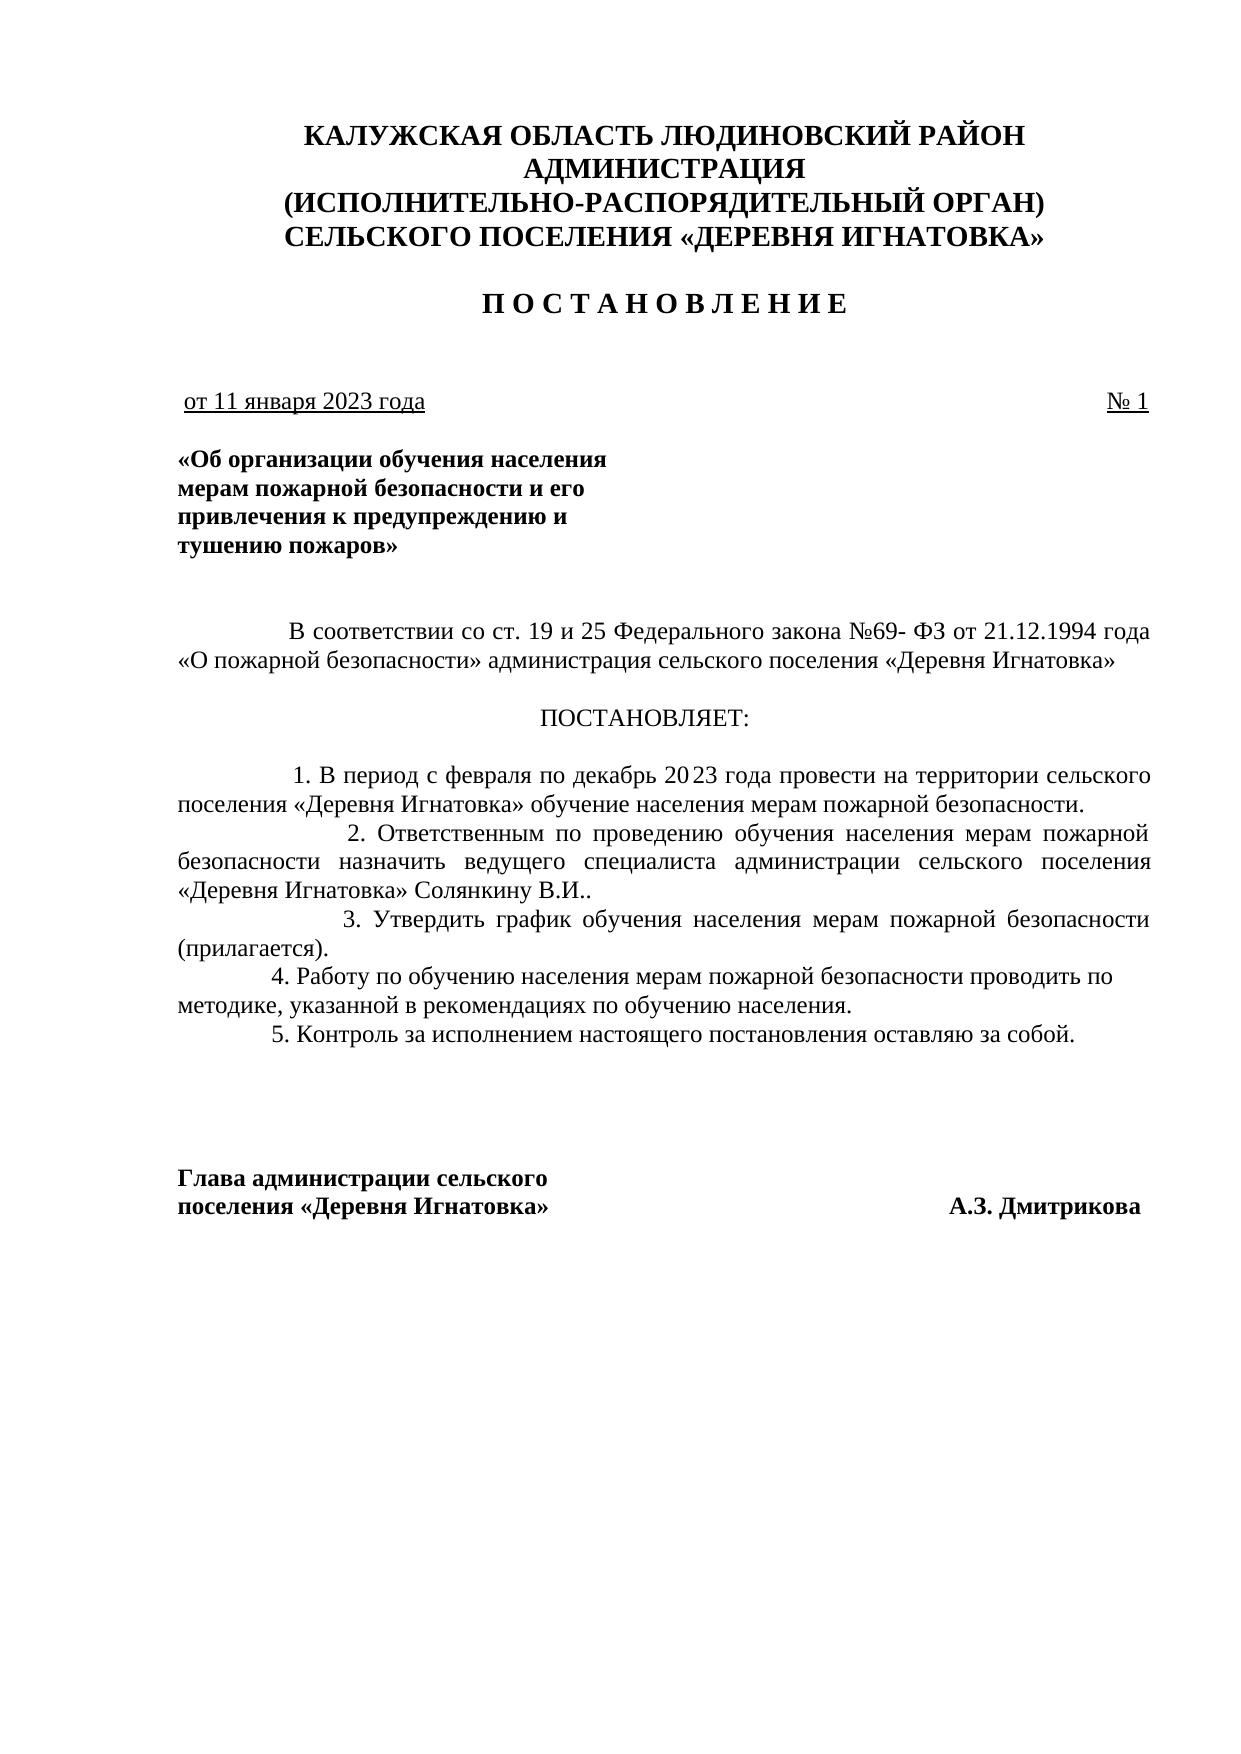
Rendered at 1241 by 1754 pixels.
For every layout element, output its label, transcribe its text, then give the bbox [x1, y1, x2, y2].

text КАЛУЖСКАЯ ОБЛАСТЬ ЛЮДИНОВСКИЙ РАЙОН [177, 118, 1152, 152]
text (ИСПОЛНИТЕЛЬНО-РАСПОРЯДИТЕЛЬНЫЙ ОРГАН) [177, 185, 1152, 219]
text поселения «Деревня Игнатовка» А.З. Дмитрикова [177, 1191, 1152, 1220]
text Глава администрации сельского [177, 1163, 1152, 1191]
text 3. Утвердить график обучения населения мерам пожарной безопасности (прилагается). [177, 904, 1152, 961]
text 2. Ответственным по проведению обучения населения мерам пожарной безопасности назначить ведущего специалиста администрации сельского поселения «Деревня Игнатовка» Солянкину В.И.. [177, 818, 1152, 904]
text привлечения к предупреждению и [177, 501, 1152, 530]
text ПОСТАНОВЛЯЕТ: [177, 703, 1152, 731]
text мерам пожарной безопасности и его [177, 473, 1152, 501]
text В соответствии со ст. 19 и 25 Федерального закона №69- ФЗ от 21.12.1994 года «О пожарной безопасности» администрация сельского поселения «Деревня Игнатовка» [177, 616, 1152, 674]
text тушению пожаров» [177, 530, 1152, 559]
text АДМИНИСТРАЦИЯ [177, 152, 1152, 185]
text от 11 января 2023 года № 1 [177, 386, 1152, 415]
text П О С Т А Н О В Л Е Н И Е [177, 286, 1152, 319]
text 4. Работу по обучению населения мерам пожарной безопасности проводить по методике, указанной в рекомендациях по обучению населения. [177, 961, 1152, 1019]
text «Об организации обучения населения [177, 444, 1152, 473]
text 5. Контроль за исполнением настоящего постановления оставляю за собой. [177, 1019, 1152, 1048]
text СЕЛЬСКОГО ПОСЕЛЕНИЯ «ДЕРЕВНЯ ИГНАТОВКА» [177, 219, 1152, 252]
text 1. В период с февраля по декабрь 2023 года провести на территории сельского поселения «Деревня Игнатовка» обучение населения мерам пожарной безопасности. [177, 760, 1152, 818]
